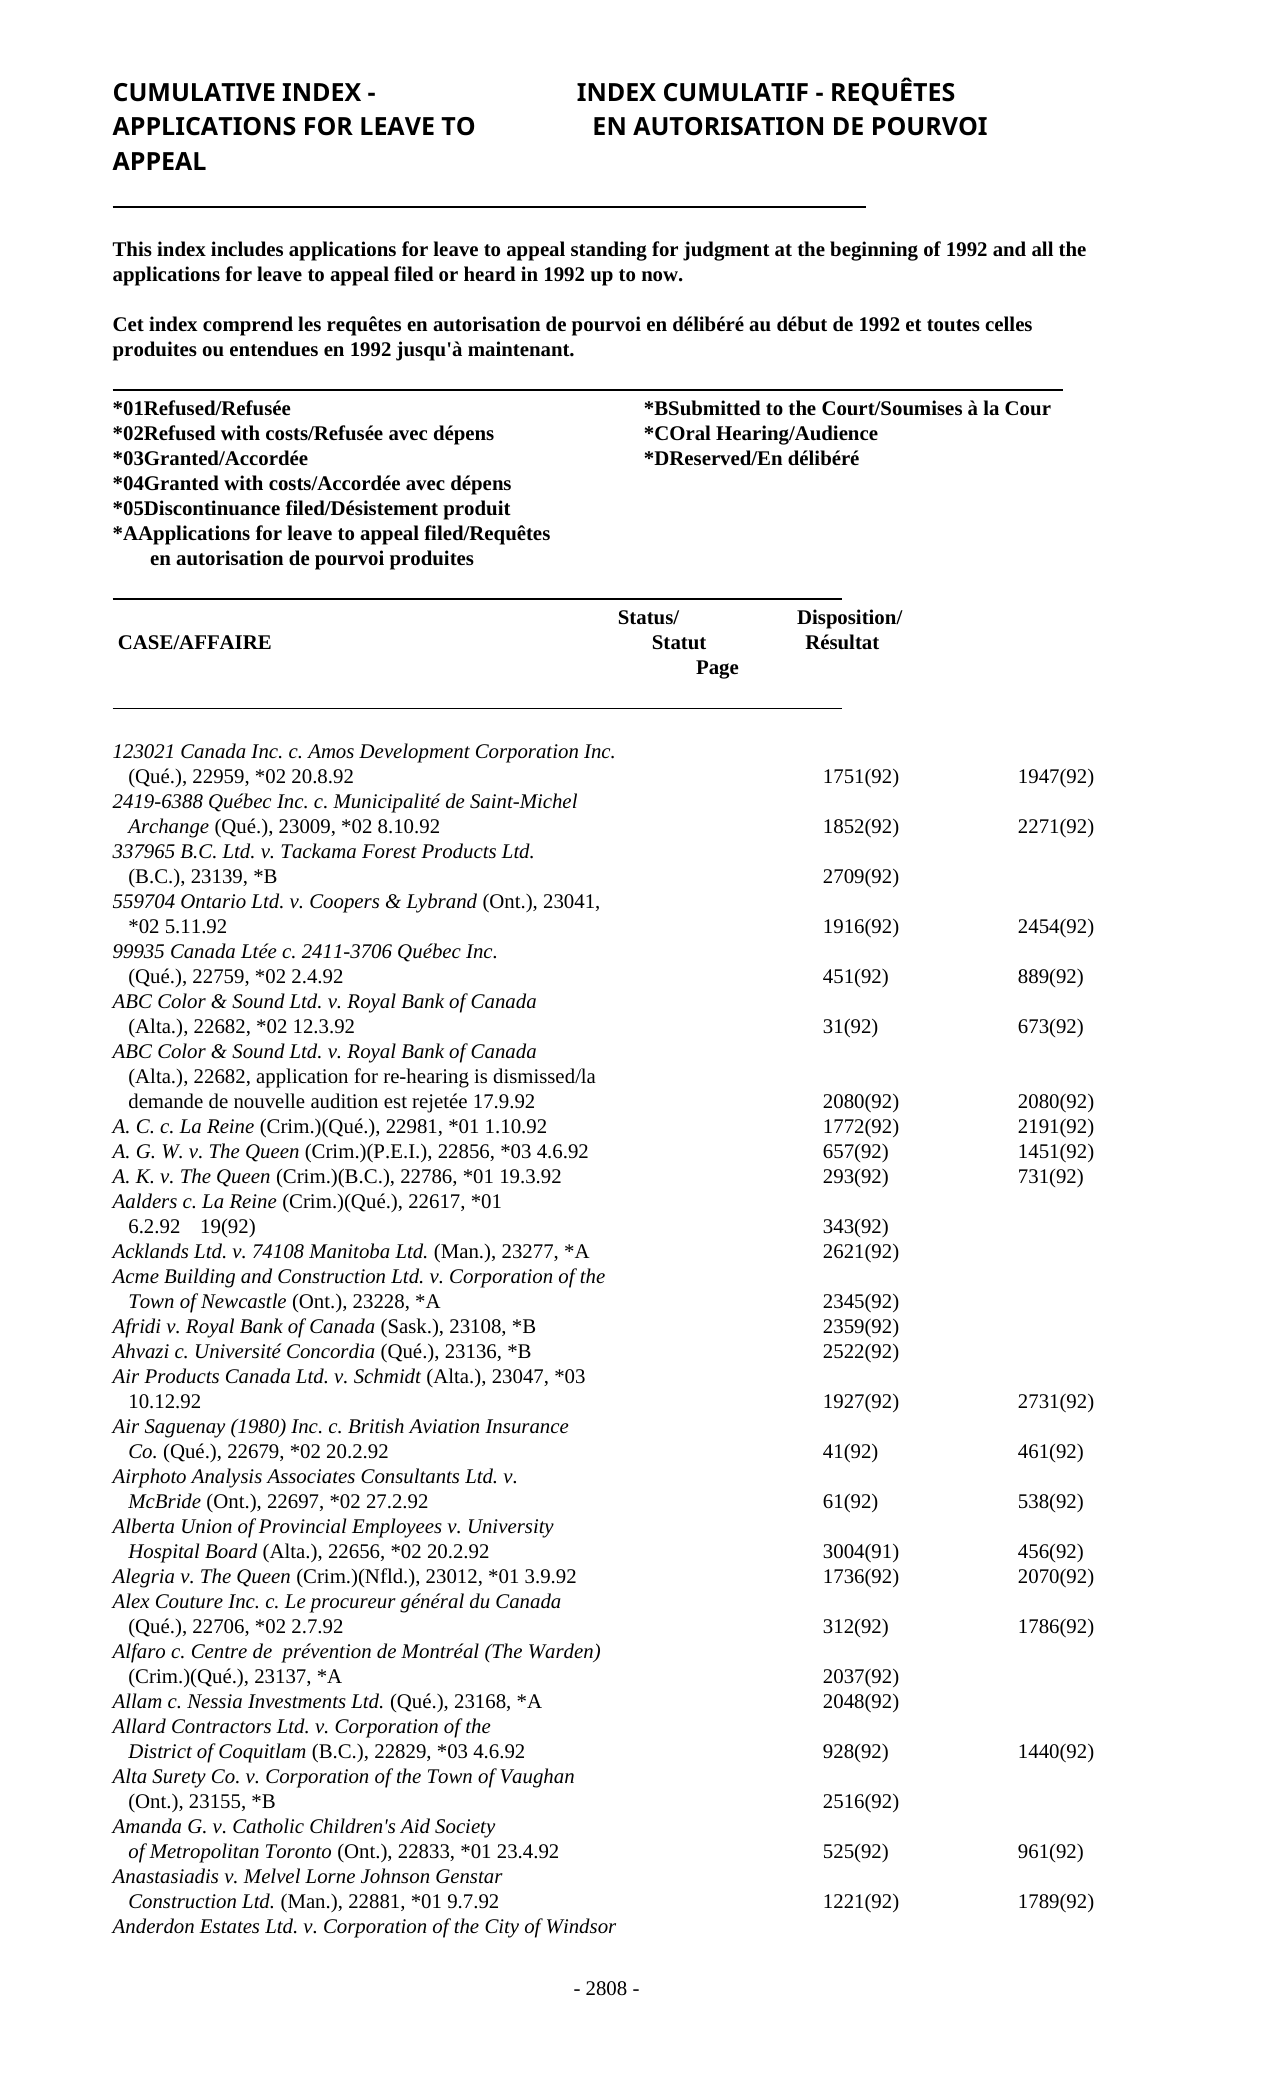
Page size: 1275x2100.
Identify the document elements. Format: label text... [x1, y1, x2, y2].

text Hospital Board (Alta.), 22656, *02 20.2.92 3004(91) 456(92) [112, 1538, 1100, 1563]
text Alberta Union of Provincial Employees v. University [112, 1513, 1100, 1538]
text 2419-6388 Québec Inc. c. Municipalité de Saint-Michel [112, 788, 1100, 813]
text Alta Surety Co. v. Corporation of the Town of Vaughan [112, 1763, 1100, 1788]
text Town of Newcastle (Ont.), 23228, *A 2345(92) [112, 1288, 1100, 1313]
text A. C. c. La Reine (Crim.)(Qué.), 22981, *01 1.10.92 1772(92) 2191(92) [112, 1113, 1100, 1138]
text Co. (Qué.), 22679, *02 20.2.92 41(92) 461(92) [112, 1438, 1100, 1463]
text *03Granted/Accordée [112, 445, 569, 470]
text (B.C.), 23139, *B 2709(92) [112, 863, 1100, 888]
text *BSubmitted to the Court/Soumises à la Cour [644, 395, 1100, 420]
text Airphoto Analysis Associates Consultants Ltd. v. [112, 1463, 1100, 1488]
text Aalders c. La Reine (Crim.)(Qué.), 22617, *01 [112, 1188, 1100, 1213]
text Air Products Canada Ltd. v. Schmidt (Alta.), 23047, *03 [112, 1363, 1100, 1388]
text (Ont.), 23155, *B 2516(92) [112, 1788, 1100, 1813]
text 99935 Canada Ltée c. 2411-3706 Québec Inc. [112, 938, 1100, 963]
text Alfaro c. Centre de prévention de Montréal (The Warden) [112, 1638, 1100, 1663]
text Anastasiadis v. Melvel Lorne Johnson Genstar [112, 1863, 1100, 1888]
text Archange (Qué.), 23009, *02 8.10.92 1852(92) 2271(92) [112, 813, 1100, 838]
text *02Refused with costs/Refusée avec dépens [112, 420, 569, 445]
text (Qué.), 22759, *02 2.4.92 451(92) 889(92) [112, 963, 1100, 988]
text Amanda G. v. Catholic Children's Aid Society [112, 1813, 1100, 1838]
text Anderdon Estates Ltd. v. Corporation of the City of Windsor [112, 1913, 1100, 1938]
text (Crim.)(Qué.), 23137, *A 2037(92) [112, 1663, 1100, 1688]
text CASE/AFFAIRE Statut Résultat [112, 629, 1100, 654]
text *02 5.11.92 1916(92) 2454(92) [112, 913, 1100, 938]
text 10.12.92 1927(92) 2731(92) [112, 1388, 1100, 1413]
text demande de nouvelle audition est rejetée 17.9.92 2080(92) 2080(92) [112, 1088, 1100, 1113]
text *DReserved/En délibéré [644, 445, 1100, 470]
text *AApplications for leave to appeal filed/Requêtes en autorisation de pourvoi produites [112, 520, 569, 570]
text Acklands Ltd. v. 74108 Manitoba Ltd. (Man.), 23277, *A 2621(92) [112, 1238, 1100, 1263]
text (Qué.), 22706, *02 2.7.92 312(92) 1786(92) [112, 1613, 1100, 1638]
text A. K. v. The Queen (Crim.)(B.C.), 22786, *01 19.3.92 293(92) 731(92) [112, 1163, 1100, 1188]
text Acme Building and Construction Ltd. v. Corporation of the [112, 1263, 1100, 1288]
text Afridi v. Royal Bank of Canada (Sask.), 23108, *B 2359(92) [112, 1313, 1100, 1338]
text ABC Color & Sound Ltd. v. Royal Bank of Canada [112, 1038, 1100, 1063]
text *COral Hearing/Audience [644, 420, 1100, 445]
text 6.2.92 19(92) 343(92) [112, 1213, 1100, 1238]
text 559704 Ontario Ltd. v. Coopers & Lybrand (Ont.), 23041, [112, 888, 1100, 913]
text Construction Ltd. (Man.), 22881, *01 9.7.92 1221(92) 1789(92) [112, 1888, 1100, 1913]
text Alex Couture Inc. c. Le procureur général du Canada [112, 1588, 1100, 1613]
text 123021 Canada Inc. c. Amos Development Corporation Inc. [112, 738, 1100, 763]
text ABC Color & Sound Ltd. v. Royal Bank of Canada [112, 988, 1100, 1013]
text (Alta.), 22682, application for re-hearing is dismissed/la [112, 1063, 1100, 1088]
text 337965 B.C. Ltd. v. Tackama Forest Products Ltd. [112, 838, 1100, 863]
text A. G. W. v. The Queen (Crim.)(P.E.I.), 22856, *03 4.6.92 657(92) 1451(92) [112, 1138, 1100, 1163]
text (Alta.), 22682, *02 12.3.92 31(92) 673(92) [112, 1013, 1100, 1038]
text *01Refused/Refusée [112, 395, 569, 420]
text Status/ Disposition/ [112, 604, 1100, 629]
text Ahvazi c. Université Concordia (Qué.), 23136, *B 2522(92) [112, 1338, 1100, 1363]
text (Qué.), 22959, *02 20.8.92 1751(92) 1947(92) [112, 763, 1100, 788]
text Air Saguenay (1980) Inc. c. British Aviation Insurance [112, 1413, 1100, 1438]
text of Metropolitan Toronto (Ont.), 22833, *01 23.4.92 525(92) 961(92) [112, 1838, 1100, 1863]
text Page [112, 654, 1100, 679]
text Allam c. Nessia Investments Ltd. (Qué.), 23168, *A 2048(92) [112, 1688, 1100, 1713]
text Allard Contractors Ltd. v. Corporation of the [112, 1713, 1100, 1738]
text Alegria v. The Queen (Crim.)(Nfld.), 23012, *01 3.9.92 1736(92) 2070(92) [112, 1563, 1100, 1588]
text District of Coquitlam (B.C.), 22829, *03 4.6.92 928(92) 1440(92) [112, 1738, 1100, 1763]
text *05Discontinuance filed/Désistement produit [112, 495, 569, 520]
text McBride (Ont.), 22697, *02 27.2.92 61(92) 538(92) [112, 1488, 1100, 1513]
text This index includes applications for leave to appeal standing for judgment at the beginning of 1992 and all the applications for leave to appeal filed or heard in 1992 up to now. [112, 236, 1100, 286]
text *04Granted with costs/Accordée avec dépens [112, 470, 569, 495]
text Cet index comprend les requêtes en autorisation de pourvoi en délibéré au début de 1992 et toutes celles produites ou entendues en 1992 jusqu'à maintenant. [112, 311, 1100, 361]
